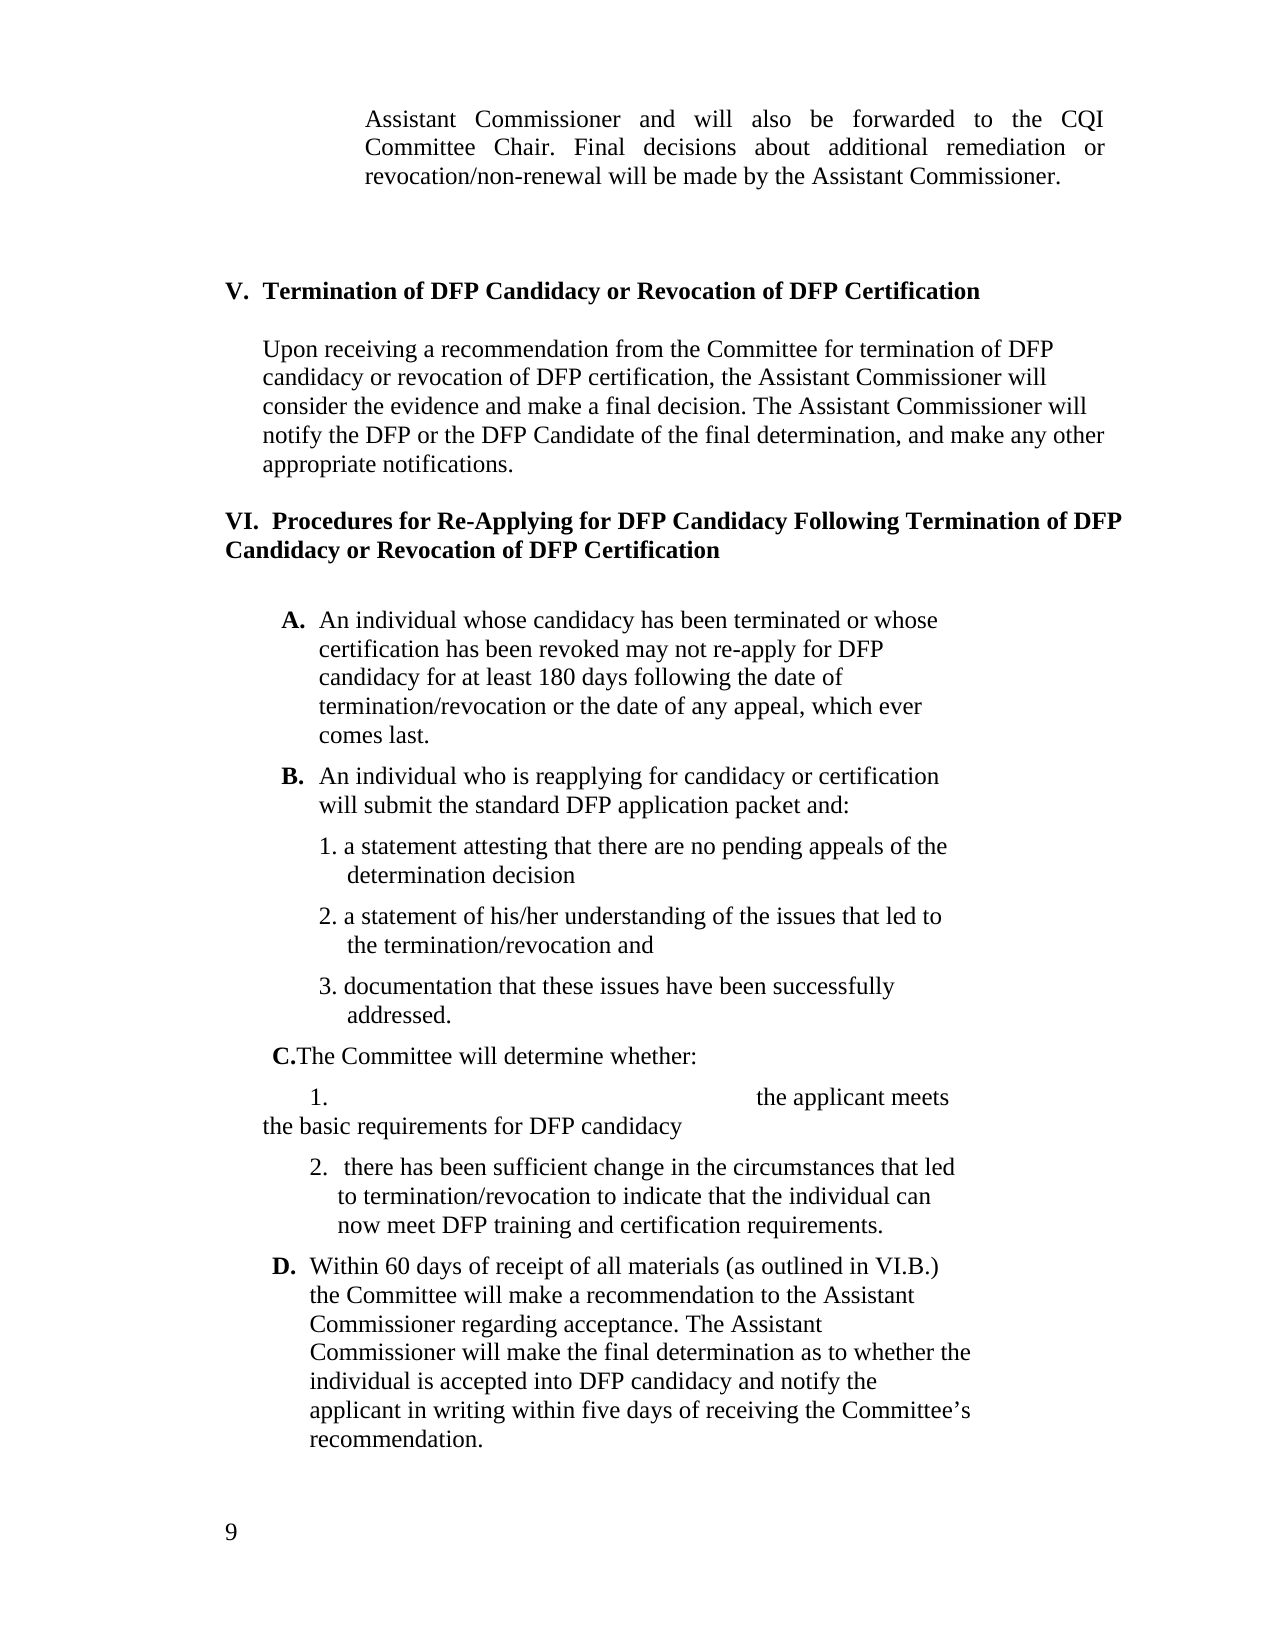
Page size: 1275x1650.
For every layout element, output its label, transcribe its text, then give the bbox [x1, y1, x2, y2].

subtitle Termination of DFP Candidacy or Revocation of DFP Certification [225, 276, 1125, 305]
subtitle Procedures for Re-Applying for DFP Candidacy Following Termination of DFP Candidacy or Revocation of DFP Certification [225, 506, 1125, 564]
text Upon receiving a recommendation from the Committee for termination of DFP candidacy or revocation of DFP certification, the Assistant Commissioner will consider the evidence and make a final decision. The Assistant Commissioner will notify the DFP or the DFP Candidate of the final determination, and make any other appropriate notifications. [262, 334, 1125, 477]
list An individual who is reapplying for candidacy or certification will submit the standard DFP application packet and: [281, 761, 975, 819]
list An individual whose candidacy has been terminated or whose certification has been revoked may not re-apply for DFP candidacy for at least 180 days following the date of termination/revocation or the date of any appeal, which ever comes last. [281, 605, 975, 749]
list 2. a statement of his/her understanding of the issues that led to the termination/revocation and [319, 901, 975, 959]
list 3. documentation that these issues have been successfully addressed. [319, 971, 975, 1029]
list The Committee will determine whether: [272, 1041, 975, 1070]
list Within 60 days of receipt of all materials (as outlined in VI.B.) the Committee will make a recommendation to the Assistant Commissioner regarding acceptance. The Assistant Commissioner will make the final determination as to whether the individual is accepted into DFP candidacy and notify the applicant in writing within five days of receiving the Committee’s recommendation. [272, 1251, 975, 1452]
list the applicant meets the basic requirements for DFP candidacy [262, 1082, 975, 1140]
list 1. a statement attesting that there are no pending appeals of the determination decision [319, 831, 975, 889]
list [327, 104, 1105, 190]
list there has been sufficient change in the circumstances that led to termination/revocation to indicate that the individual can now meet DFP training and certification requirements. [309, 1152, 975, 1239]
